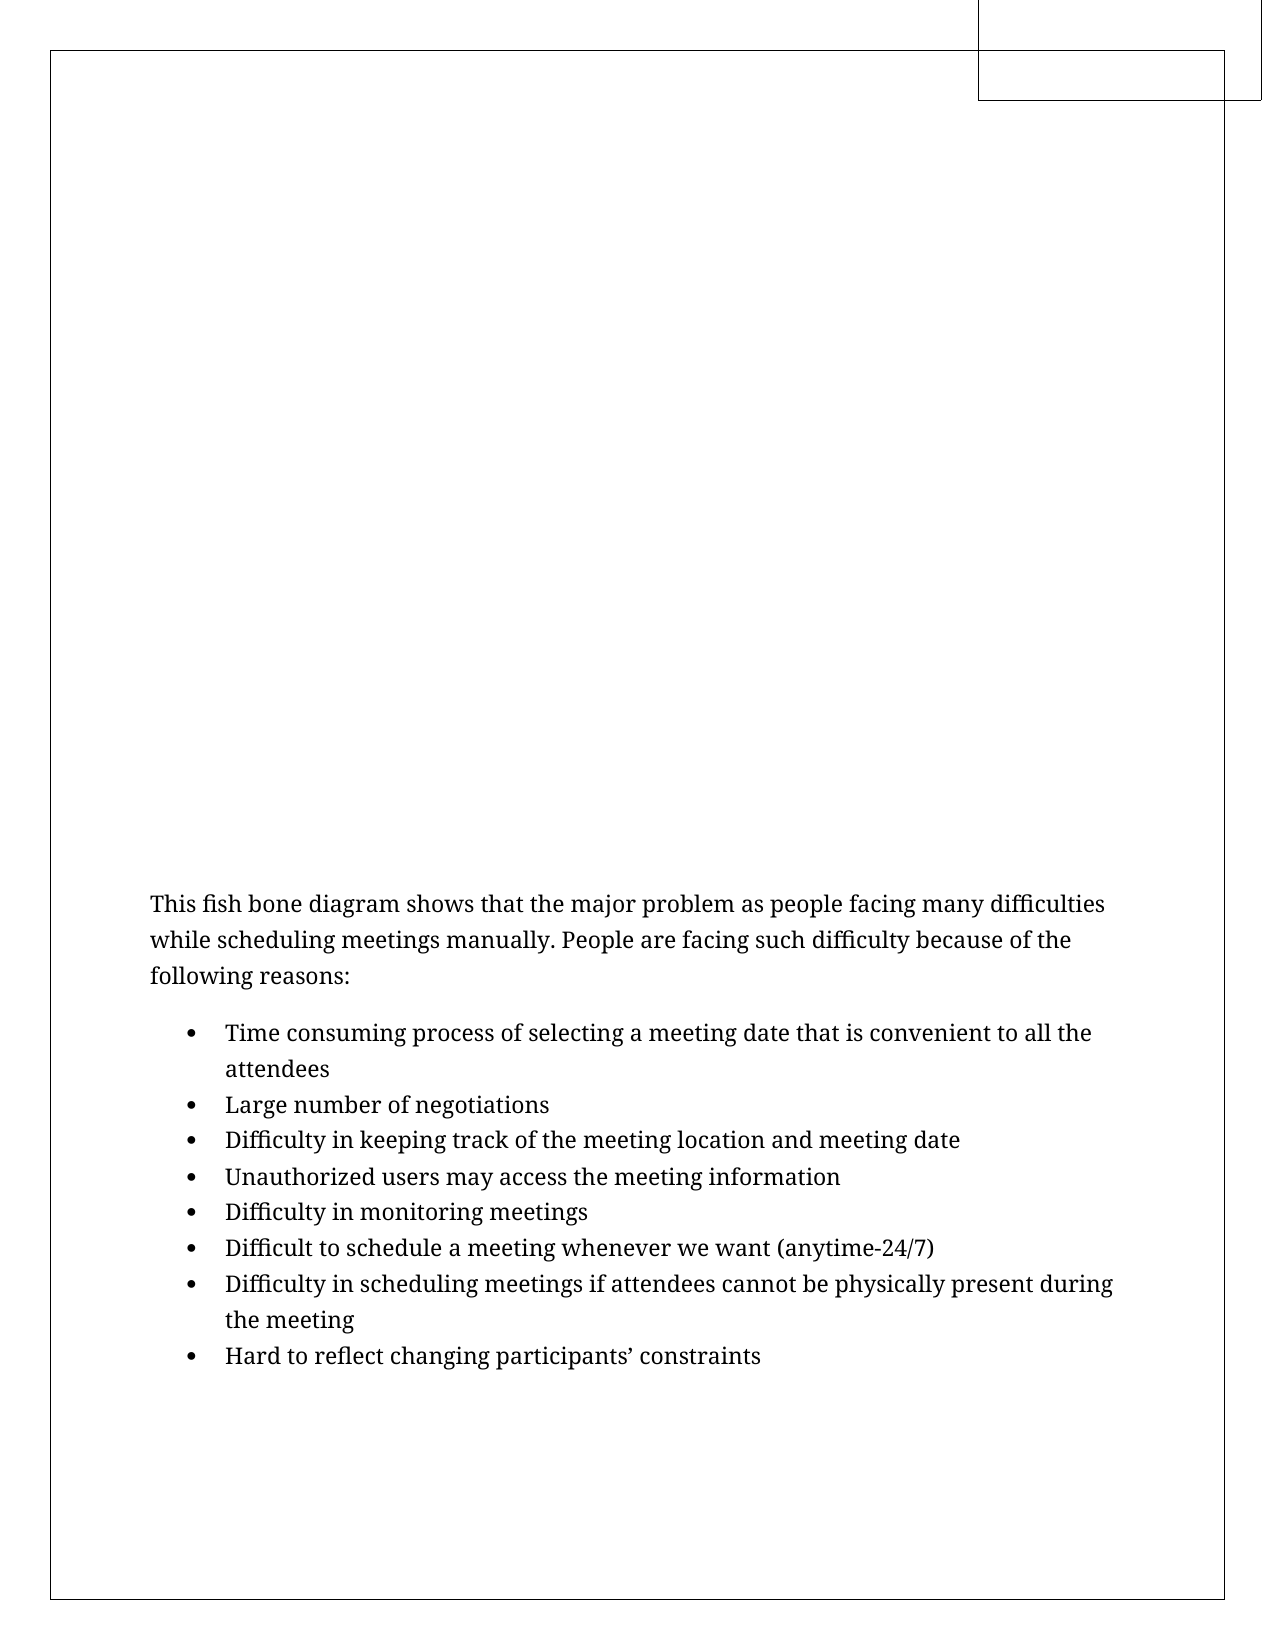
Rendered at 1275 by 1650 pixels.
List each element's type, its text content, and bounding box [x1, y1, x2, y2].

list Difficulty in scheduling meetings if attendees cannot be physically present during the meeting [187, 1268, 1125, 1335]
list Hard to reflect changing participants’ constraints [187, 1340, 1125, 1371]
list Difficulty in monitoring meetings [187, 1196, 1125, 1228]
list Difficulty in keeping track of the meeting location and meeting date [187, 1124, 1125, 1156]
list Difficult to schedule a meeting whenever we want (anytime-24/7) [187, 1232, 1125, 1263]
list Time consuming process of selecting a meeting date that is convenient to all the attendees [187, 1017, 1125, 1084]
text This fish bone diagram shows that the major problem as people facing many difficulties while scheduling meetings manually. People are facing such difficulty because of the following reasons: [150, 888, 1125, 991]
list Large number of negotiations [187, 1088, 1125, 1120]
list Unauthorized users may access the meeting information [187, 1160, 1125, 1192]
